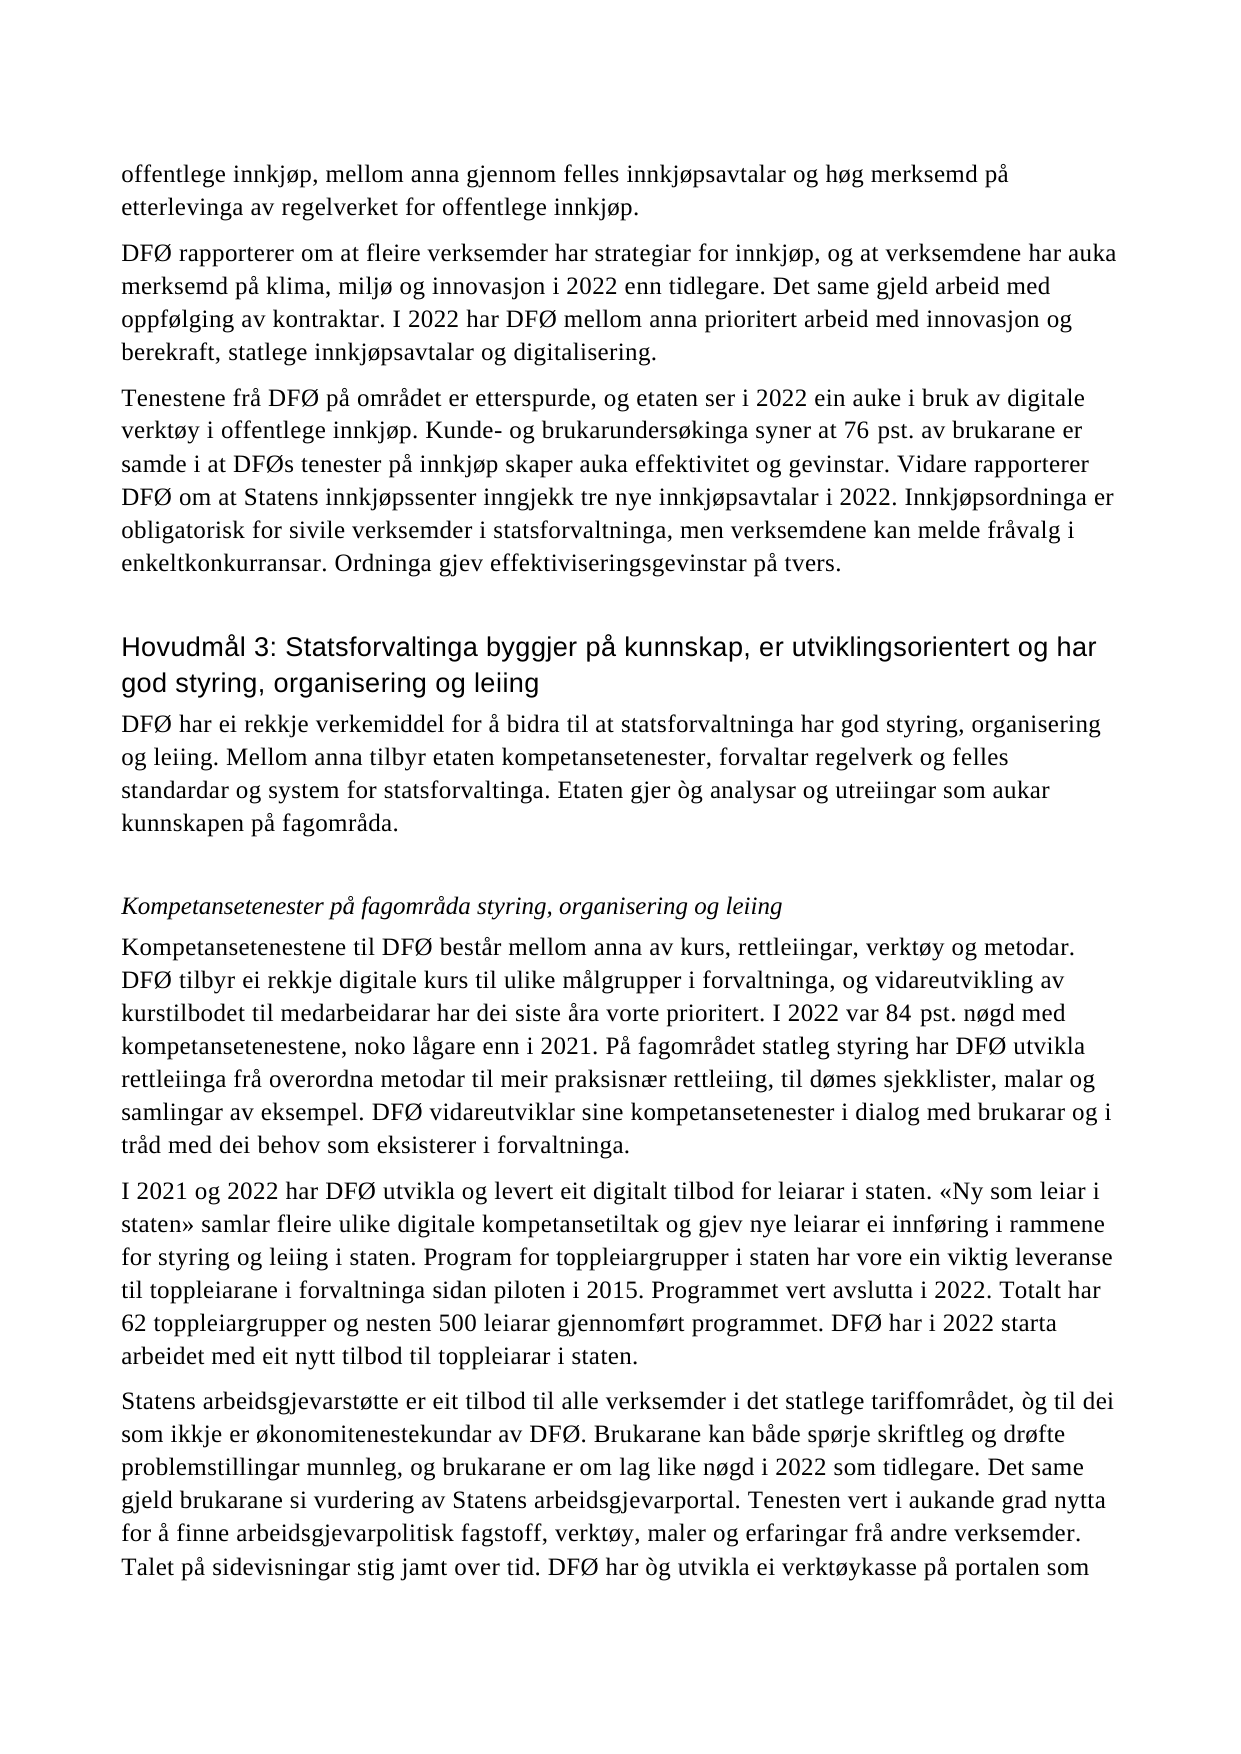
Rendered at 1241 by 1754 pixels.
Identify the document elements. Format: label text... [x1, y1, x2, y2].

text DFØ har ei rekkje verkemiddel for å bidra til at statsforvaltninga har god styring, organisering og leiing. Mellom anna tilbyr etaten kompetansetenester, forvaltar regelverk og felles standardar og system for statsforvaltinga. Etaten gjer òg analysar og utreiingar som aukar kunnskapen på fagområda. [121, 709, 1119, 837]
text Hovudmål 3: Statsforvaltinga byggjer på kunnskap, er utviklingsorientert og har god styring, organisering og leiing [121, 631, 1119, 698]
text Kompetansetenester på fagområda styring, organisering og leiing [121, 891, 1119, 920]
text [121, 1386, 1119, 1580]
text DFØ rapporterer om at fleire verksemder har strategiar for innkjøp, og at verksemdene har auka merksemd på klima, miljø og innovasjon i 2022 enn tidlegare. Det same gjeld arbeid med oppfølging av kontraktar. I 2022 har DFØ mellom anna prioritert arbeid med innovasjon og berekraft, statlege innkjøpsavtalar og digitalisering. [121, 238, 1119, 366]
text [121, 159, 1119, 221]
text Kompetansetenestene til DFØ består mellom anna av kurs, rettleiingar, verktøy og metodar. DFØ tilbyr ei rekkje digitale kurs til ulike målgrupper i forvaltninga, og vidareutvikling av kurstilbodet til medarbeidarar har dei siste åra vorte prioritert. I 2022 var 84 pst. nøgd med kompetansetenestene, noko lågare enn i 2021. På fagområdet statleg styring har DFØ utvikla rettleiinga frå overordna metodar til meir praksisnær rettleiing, til dømes sjekklister, malar og samlingar av eksempel. DFØ vidareutviklar sine kompetansetenester i dialog med brukarar og i tråd med dei behov som eksisterer i forvaltninga. [121, 932, 1119, 1159]
text Tenestene frå DFØ på området er etterspurde, og etaten ser i 2022 ein auke i bruk av digitale verktøy i offentlege innkjøp. Kunde- og brukarundersøkinga syner at 76 pst. av brukarane er samde i at DFØs tenester på innkjøp skaper auka effektivitet og gevinstar. Vidare rapporterer DFØ om at Statens innkjøpssenter inngjekk tre nye innkjøpsavtalar i 2022. Innkjøpsordninga er obligatorisk for sivile verksemder i statsforvaltninga, men verksemdene kan melde fråvalg i enkeltkonkurransar. Ordninga gjev effektiviseringsgevinstar på tvers. [121, 383, 1119, 576]
text I 2021 og 2022 har DFØ utvikla og levert eit digitalt tilbod for leiarar i staten. «Ny som leiar i staten» samlar fleire ulike digitale kompetansetiltak og gjev nye leiarar ei innføring i rammene for styring og leiing i staten. Program for toppleiargrupper i staten har vore ein viktig leveranse til toppleiarane i forvaltninga sidan piloten i 2015. Programmet vert avslutta i 2022. Totalt har 62 toppleiargrupper og nesten 500 leiarar gjennomført programmet. DFØ har i 2022 starta arbeidet med eit nytt tilbod til toppleiarar i staten. [121, 1176, 1119, 1370]
